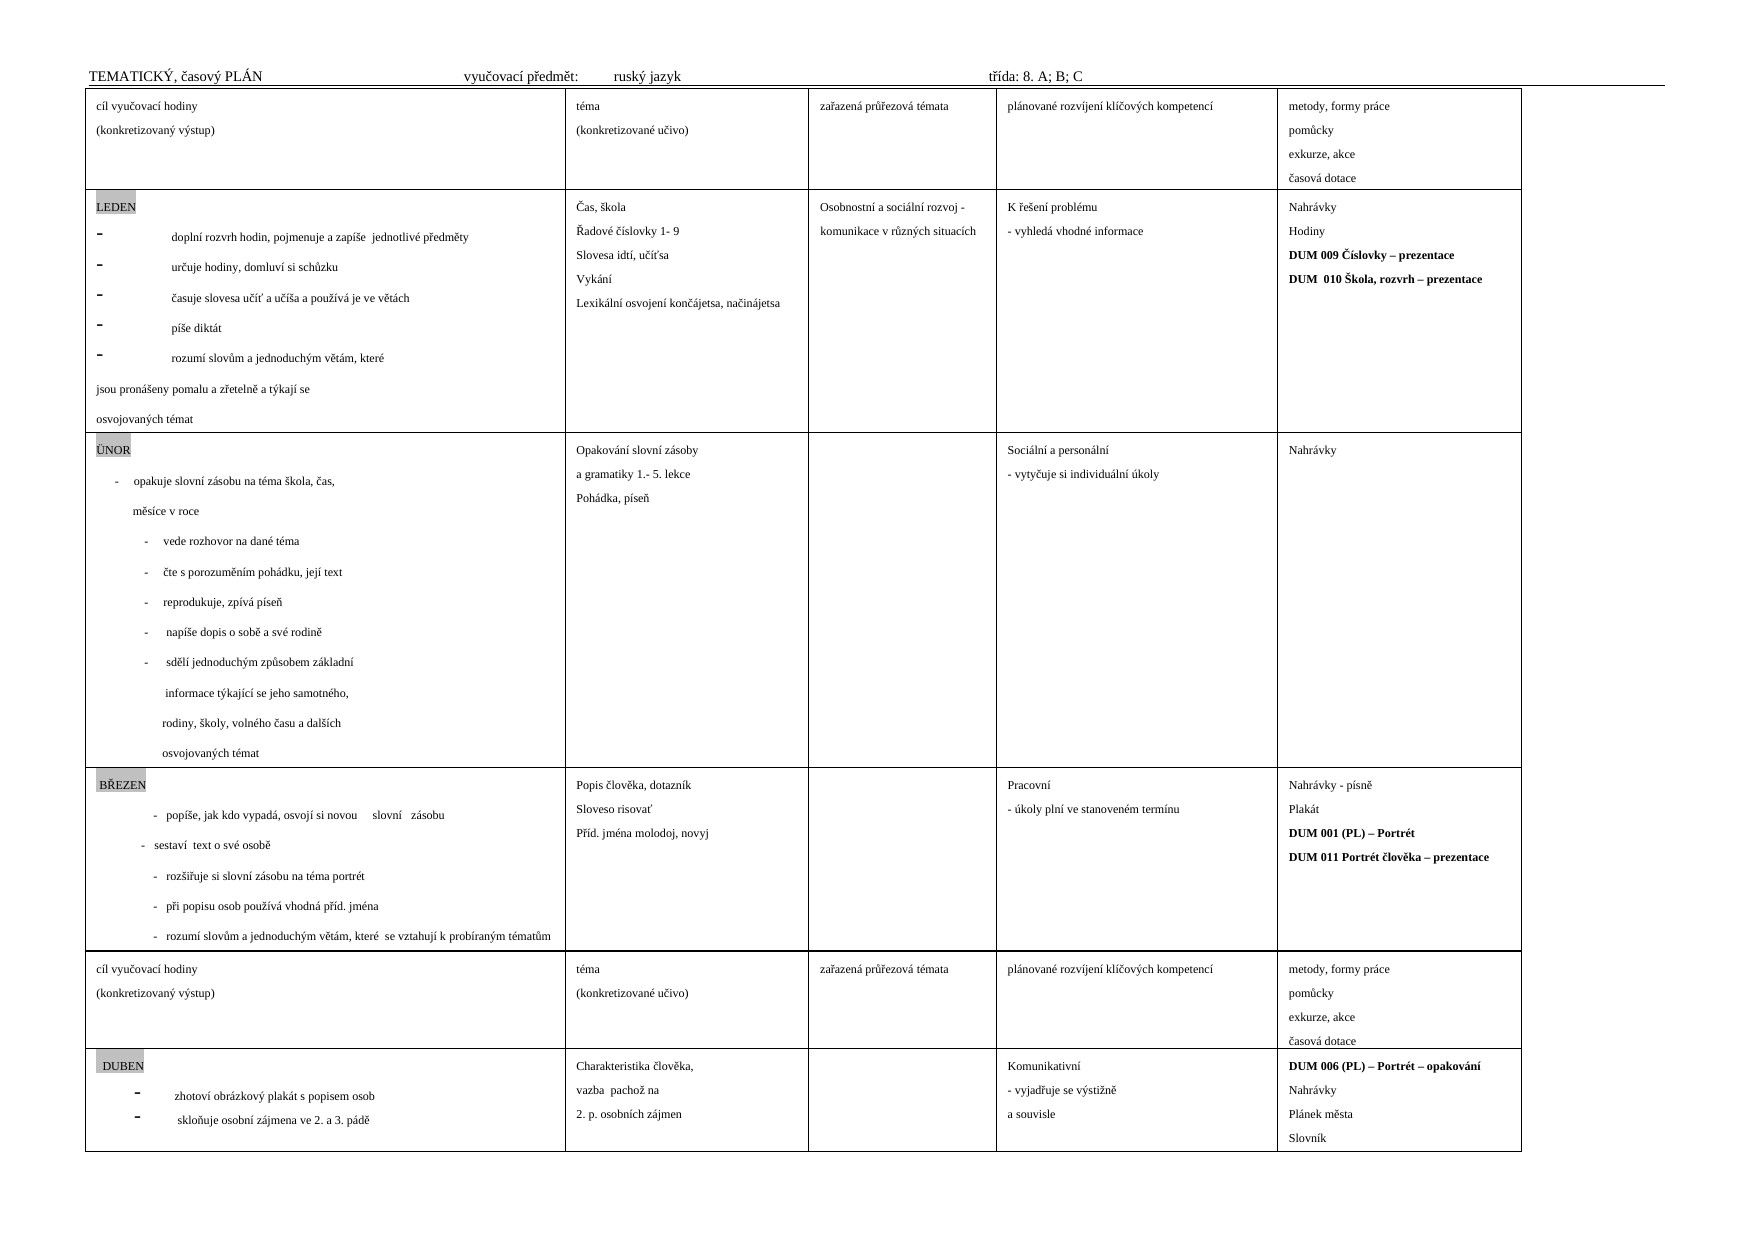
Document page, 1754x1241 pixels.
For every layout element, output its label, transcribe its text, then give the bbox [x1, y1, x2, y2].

table_cell [809, 768, 996, 950]
table_cell Popis člověka, dotazník Sloveso risovať Příd. jména molodoj, novyj [566, 768, 808, 950]
table_cell Nahrávky Hodiny DUM 009 Číslovky – prezentace DUM 010 Škola, rozvrh – prezentace [1278, 190, 1521, 432]
table_header cíl vyučovací hodiny (konkretizovaný výstup) [86, 89, 565, 189]
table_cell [1278, 1049, 1521, 1151]
table_cell LEDEN doplní rozvrh hodin, pojmenuje a zapíše jednotlivé předměty určuje hodiny, domluví si schůzku časuje slovesa učíť a učíša a používá je ve větách píše diktát rozumí slovům a jednoduchým větám, které jsou pronášeny pomalu a zřetelně a týkají se osvojovaných témat [86, 190, 565, 432]
table_header zařazená průřezová témata [809, 89, 996, 189]
table_cell Sociální a personální - vytyčuje si individuální úkoly [997, 433, 1277, 767]
table_header cíl vyučovací hodiny (konkretizovaný výstup) [86, 952, 565, 1048]
table_header plánované rozvíjení klíčových kompetencí [997, 89, 1277, 189]
table_cell Opakování slovní zásoby a gramatiky 1.- 5. lekce Pohádka, píseň [566, 433, 808, 767]
table_cell BŘEZEN - popíše, jak kdo vypadá, osvojí si novou slovní zásobu - sestaví text o své osobě - rozšiřuje si slovní zásobu na téma portrét - při popisu osob používá vhodná příd. jména - rozumí slovům a jednoduchým větám, které se vztahují k probíraným tématům [86, 768, 565, 950]
table_cell Nahrávky [1278, 433, 1521, 767]
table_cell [997, 1049, 1277, 1151]
table_cell Čas, škola Řadové číslovky 1- 9 Slovesa idtí, učíťsa Vykání Lexikální osvojení končájetsa, načinájetsa [566, 190, 808, 432]
table_header zařazená průřezová témata [809, 952, 996, 1048]
table_header metody, formy práce pomůcky exkurze, akce časová dotace [1278, 89, 1521, 189]
table_header téma (konkretizované učivo) [566, 89, 808, 189]
table_cell Osobnostní a sociální rozvoj - komunikace v různých situacích [809, 190, 996, 432]
table_cell [809, 1049, 996, 1151]
table_cell [809, 433, 996, 767]
table_cell K řešení problému - vyhledá vhodné informace [997, 190, 1277, 432]
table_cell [566, 1049, 808, 1151]
text TEMATICKÝ, časový PLÁN vyučovací předmět: ruský jazyk třída: 8. A; B; C [88, 56, 1665, 85]
table_cell ÜNOR - opakuje slovní zásobu na téma škola, čas, měsíce v roce - vede rozhovor na dané téma - čte s porozuměním pohádku, její text - reprodukuje, zpívá píseň - napíše dopis o sobě a své rodině - sdělí jednoduchým způsobem základní informace týkající se jeho samotného, rodiny, školy, volného času a dalších osvojovaných témat [86, 433, 565, 767]
table_cell Pracovní - úkoly plní ve stanoveném termínu [997, 768, 1277, 950]
table_cell Nahrávky - písně Plakát DUM 001 (PL) – Portrét DUM 011 Portrét člověka – prezentace [1278, 768, 1521, 950]
table_header metody, formy práce pomůcky exkurze, akce časová dotace [1278, 952, 1521, 1048]
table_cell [86, 1049, 565, 1151]
table_header téma (konkretizované učivo) [566, 952, 808, 1048]
table_header plánované rozvíjení klíčových kompetencí [997, 952, 1277, 1048]
